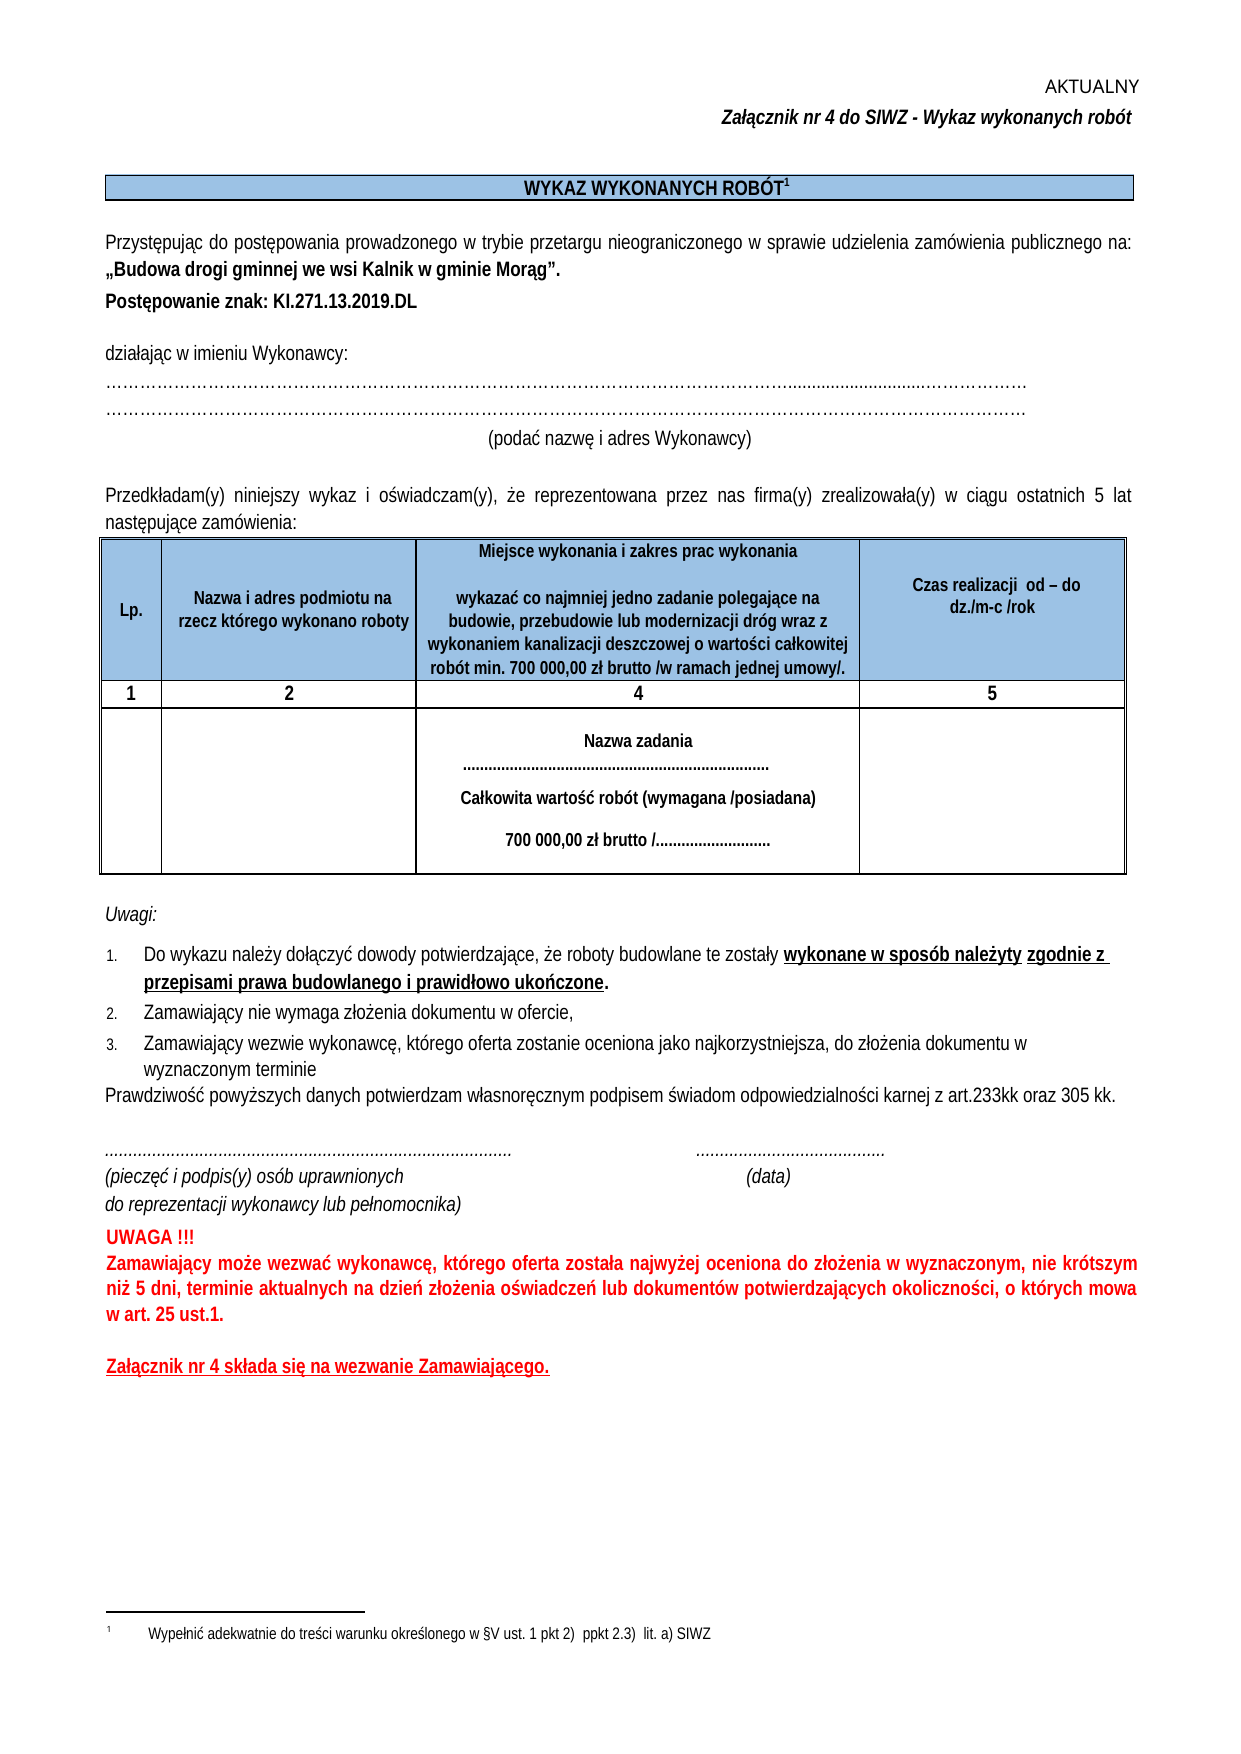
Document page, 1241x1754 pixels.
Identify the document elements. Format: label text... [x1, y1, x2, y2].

text Załącznik nr 4 składa się na wezwanie Zamawiającego. [106, 1354, 1139, 1378]
table_cell 1 [102, 681, 161, 707]
table_header Lp. [102, 540, 161, 680]
table_cell [860, 709, 1124, 873]
text ……………………………………………………………………………………………………………………………………………… [105, 396, 1133, 420]
table_header Nazwa i adres podmiotu na rzecz którego wykonano roboty [162, 540, 415, 680]
text Prawdziwość powyższych danych potwierdzam własnoręcznym podpisem świadom odpowiedzialności karnej z art.233kk oraz 305 kk. [105, 1083, 1139, 1107]
list Do wykazu należy dołączyć dowody potwierdzające, że roboty budowlane te zostały wykonane w sposób należyty zgodnie z przepisami prawa budowlanego i prawidłowo ukończone. [106, 942, 1139, 994]
table_cell [102, 709, 161, 873]
table_header Miejsce wykonania i zakres prac wykonania wykazać co najmniej jedno zadanie polegające na budowie, przebudowie lub modernizacji dróg wraz z wykonaniem kanalizacji deszczowej o wartości całkowitej robót min. 700 000,00 zł brutto /w ramach jednej umowy/. [417, 540, 859, 680]
text Zamawiający może wezwać wykonawcę, którego oferta została najwyżej oceniona do złożenia w wyznaczonym, nie krótszym niż 5 dni, terminie aktualnych na dzień złożenia oświadczeń lub dokumentów potwierdzających okoliczności, o których mowa w art. 25 ust.1. [106, 1251, 1139, 1326]
table_cell 5 [860, 681, 1124, 707]
text (podać nazwę i adres Wykonawcy) [106, 426, 1133, 450]
text Przystępując do postępowania prowadzonego w trybie przetargu nieograniczonego w sprawie udzielenia zamówienia publicznego na: „Budowa drogi gminnej we wsi Kalnik w gminie Morąg”. [105, 230, 1133, 281]
table_cell [162, 709, 415, 873]
list Zamawiający wezwie wykonawcę, którego oferta zostanie oceniona jako najkorzystniejsza, do złożenia dokumentu w wyznaczonym terminie [106, 1031, 1139, 1081]
table_cell 2 [162, 681, 415, 707]
list Zamawiający nie wymaga złożenia dokumentu w ofercie, [106, 1000, 1139, 1024]
text ………………………………………………………………………………………………………….............................……………… [105, 369, 1133, 393]
table_cell Nazwa zadania ........................................................................ Całkowita wartość robót (wymagana /posiadana) 700 000,00 zł brutto /........................... [417, 709, 859, 873]
text ...................................................................................... ........................................ [105, 1137, 1139, 1161]
text UWAGA !!! [106, 1225, 1139, 1249]
text Uwagi: [105, 902, 1139, 926]
subtitle Załącznik nr 4 do SIWZ - Wykaz wykonanych robót [106, 105, 1134, 129]
table_header Czas realizacji od – do dz./m-c /rok [860, 540, 1124, 680]
text Postępowanie znak: KI.271.13.2019.DL [105, 289, 1134, 313]
text Przedkładam(y) niniejszy wykaz i oświadczam(y), że reprezentowana przez nas firma(y) zrealizowała(y) w ciągu ostatnich 5 lat następujące zamówienia: [105, 483, 1133, 534]
table_cell 4 [417, 681, 859, 707]
subtitle WYKAZ WYKONANYCH ROBÓT [106, 176, 1133, 199]
text (pieczęć i podpis(y) osób uprawnionych (data) [105, 1164, 1139, 1188]
text do reprezentacji wykonawcy lub pełnomocnika) [105, 1192, 1139, 1216]
text działając w imieniu Wykonawcy: [105, 341, 1133, 365]
